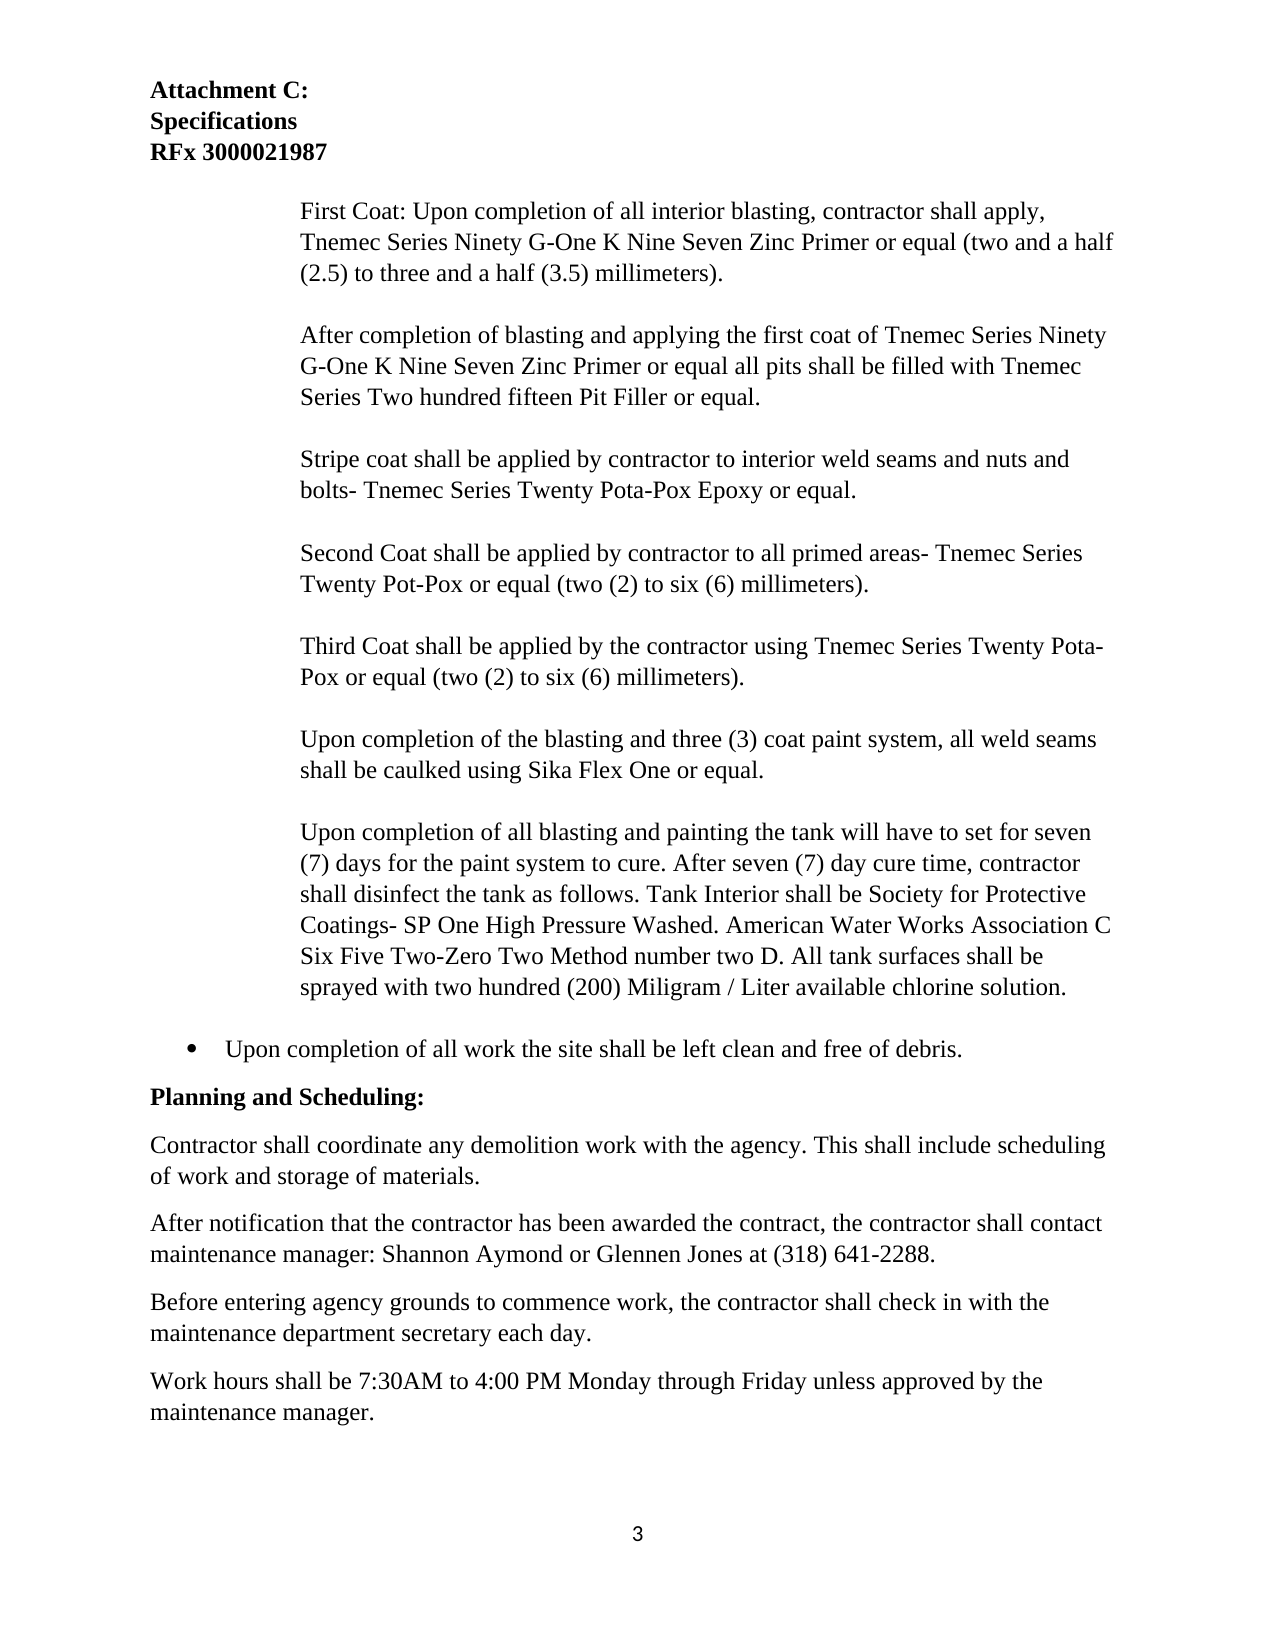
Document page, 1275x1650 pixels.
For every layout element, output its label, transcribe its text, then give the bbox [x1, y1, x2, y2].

list Upon completion of the blasting and three (3) coat paint system, all weld seams shall be caulked using Sika Flex One or equal. [300, 724, 1125, 784]
text After notification that the contractor has been awarded the contract, the contractor shall contact maintenance manager: Shannon Aymond or Glennen Jones at (318) 641-2288. [150, 1208, 1125, 1268]
list After completion of blasting and applying the first coat of Tnemec Series Ninety G-One K Nine Seven Zinc Primer or equal all pits shall be filled with Tnemec Series Two hundred fifteen Pit Filler or equal. [300, 320, 1125, 411]
list Upon completion of all work the site shall be left clean and free of debris. [187, 1034, 1125, 1063]
text Planning and Scheduling: [150, 1082, 1125, 1111]
list Upon completion of all blasting and painting the tank will have to set for seven (7) days for the paint system to cure. After seven (7) day cure time, contractor shall disinfect the tank as follows. Tank Interior shall be Society for Protective Coatings- SP One High Pressure Washed. American Water Works Association C Six Five Two-Zero Two Method number two D. All tank surfaces shall be sprayed with two hundred (200) Miligram / Liter available chlorine solution. [300, 817, 1125, 1001]
list Second Coat shall be applied by contractor to all primed areas- Tnemec Series Twenty Pot-Pox or equal (two (2) to six (6) millimeters). [300, 538, 1125, 597]
text Before entering agency grounds to commence work, the contractor shall check in with the maintenance department secretary each day. [150, 1287, 1125, 1347]
text Contractor shall coordinate any demolition work with the agency. This shall include scheduling of work and storage of materials. [150, 1130, 1125, 1189]
list First Coat: Upon completion of all interior blasting, contractor shall apply, Tnemec Series Ninety G-One K Nine Seven Zinc Primer or equal (two and a half (2.5) to three and a half (3.5) millimeters). [300, 196, 1125, 287]
list Third Coat shall be applied by the contractor using Tnemec Series Twenty Pota-Pox or equal (two (2) to six (6) millimeters). [300, 631, 1125, 691]
list Stripe coat shall be applied by contractor to interior weld seams and nuts and bolts- Tnemec Series Twenty Pota-Pox Epoxy or equal. [300, 444, 1125, 504]
text Work hours shall be 7:30AM to 4:00 PM Monday through Friday unless approved by the maintenance manager. [150, 1366, 1125, 1426]
